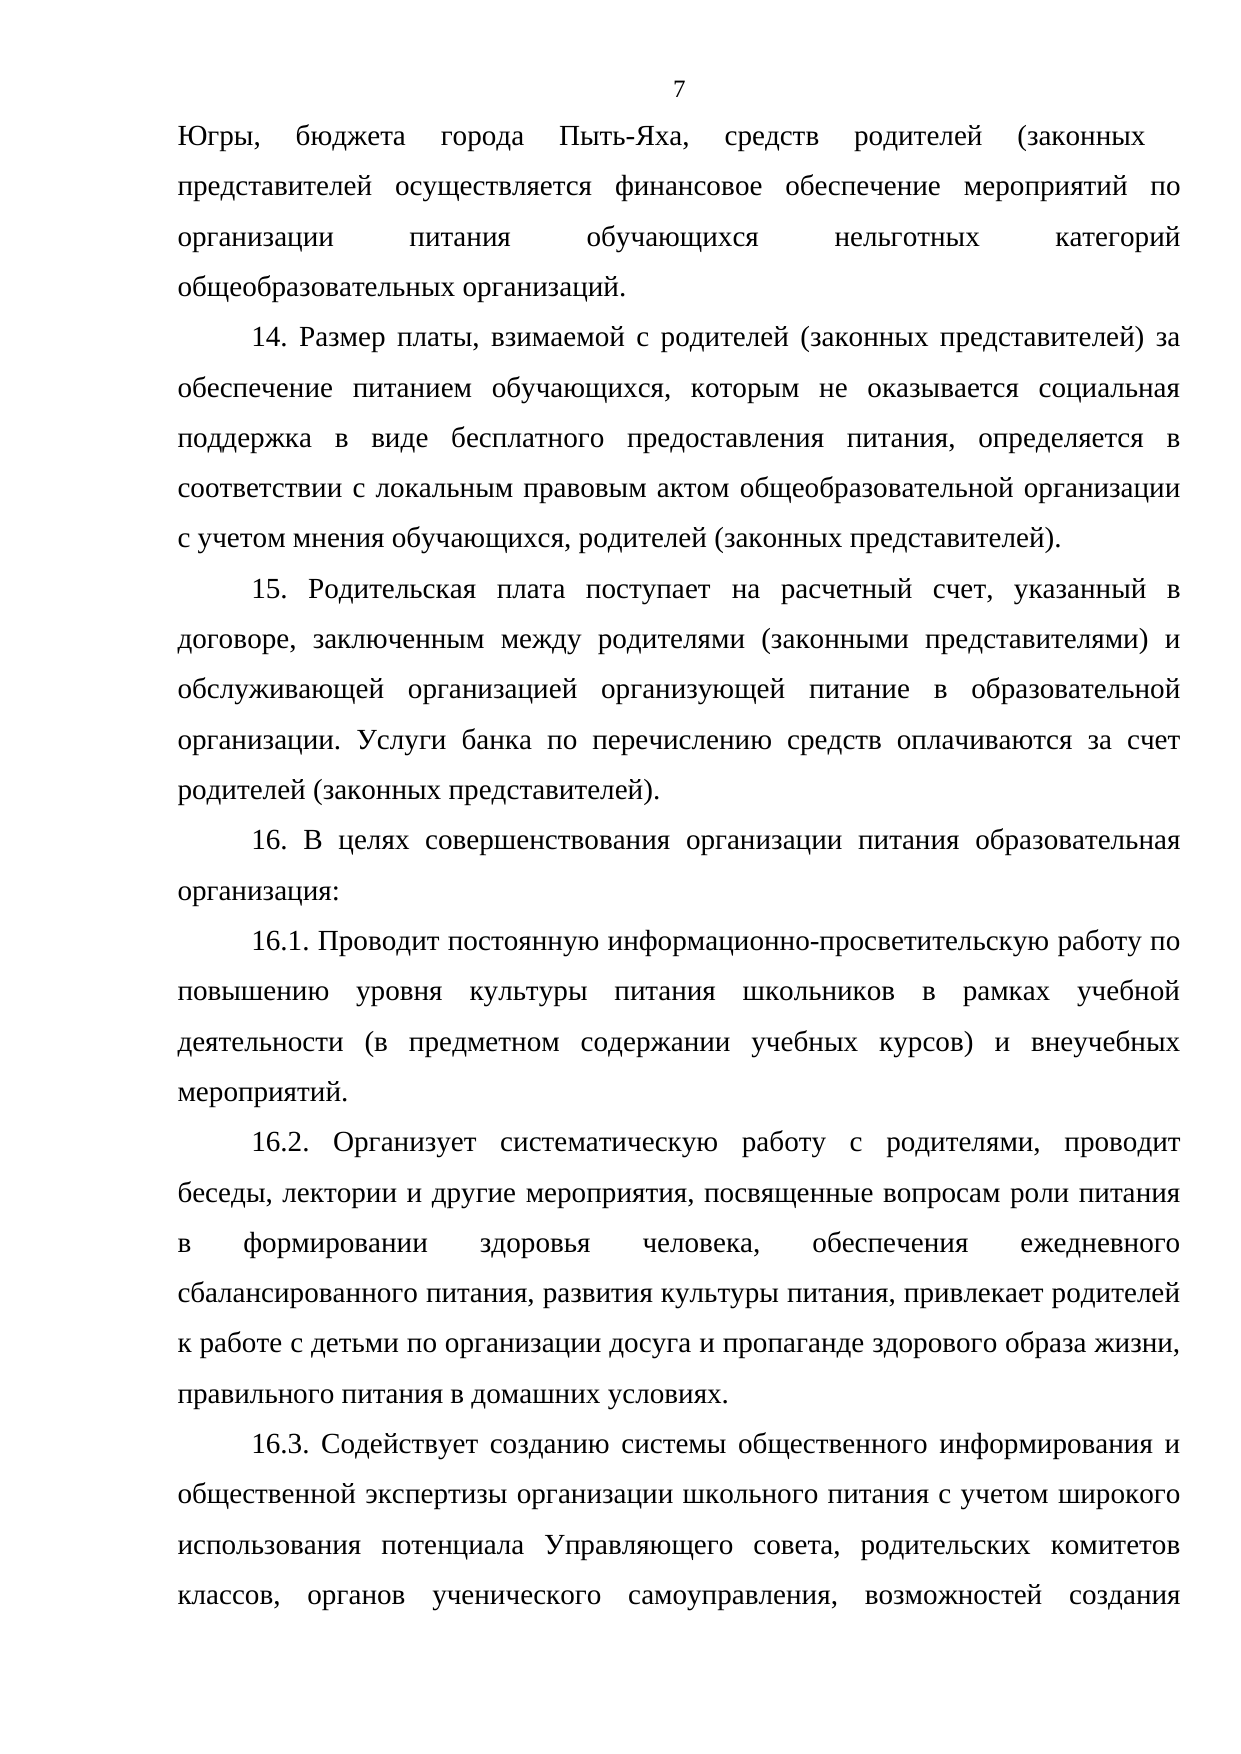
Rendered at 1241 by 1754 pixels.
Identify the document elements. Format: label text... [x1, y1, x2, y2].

text 16.1. Проводит постоянную информационно-просветительскую работу по повышению уровня культуры питания школьников в рамках учебной деятельности (в предметном содержании учебных курсов) и внеучебных мероприятий. [177, 923, 1181, 1108]
text 16. В целях совершенствования организации питания образовательная организация: [177, 822, 1181, 906]
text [177, 118, 1181, 303]
text 14. Размер платы, взимаемой с родителей (законных представителей) за обеспечение питанием обучающихся, которым не оказывается социальная поддержка в виде бесплатного предоставления питания, определяется в соответствии с локальным правовым актом общеобразовательной организации с учетом мнения обучающихся, родителей (законных представителей). [177, 319, 1181, 554]
text 16.2. Организует систематическую работу с родителями, проводит беседы, лектории и другие мероприятия, посвященные вопросам роли питания в формировании здоровья человека, обеспечения ежедневного сбалансированного питания, развития культуры питания, привлекает родителей к работе с детьми по организации досуга и пропаганде здорового образа жизни, правильного питания в домашних условиях. [177, 1124, 1181, 1409]
text 15. Родительская плата поступает на расчетный счет, указанный в договоре, заключенным между родителями (законными представителями) и обслуживающей организацией организующей питание в образовательной организации. Услуги банка по перечислению средств оплачиваются за счет родителей (законных представителей). [177, 571, 1181, 806]
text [177, 1426, 1181, 1611]
